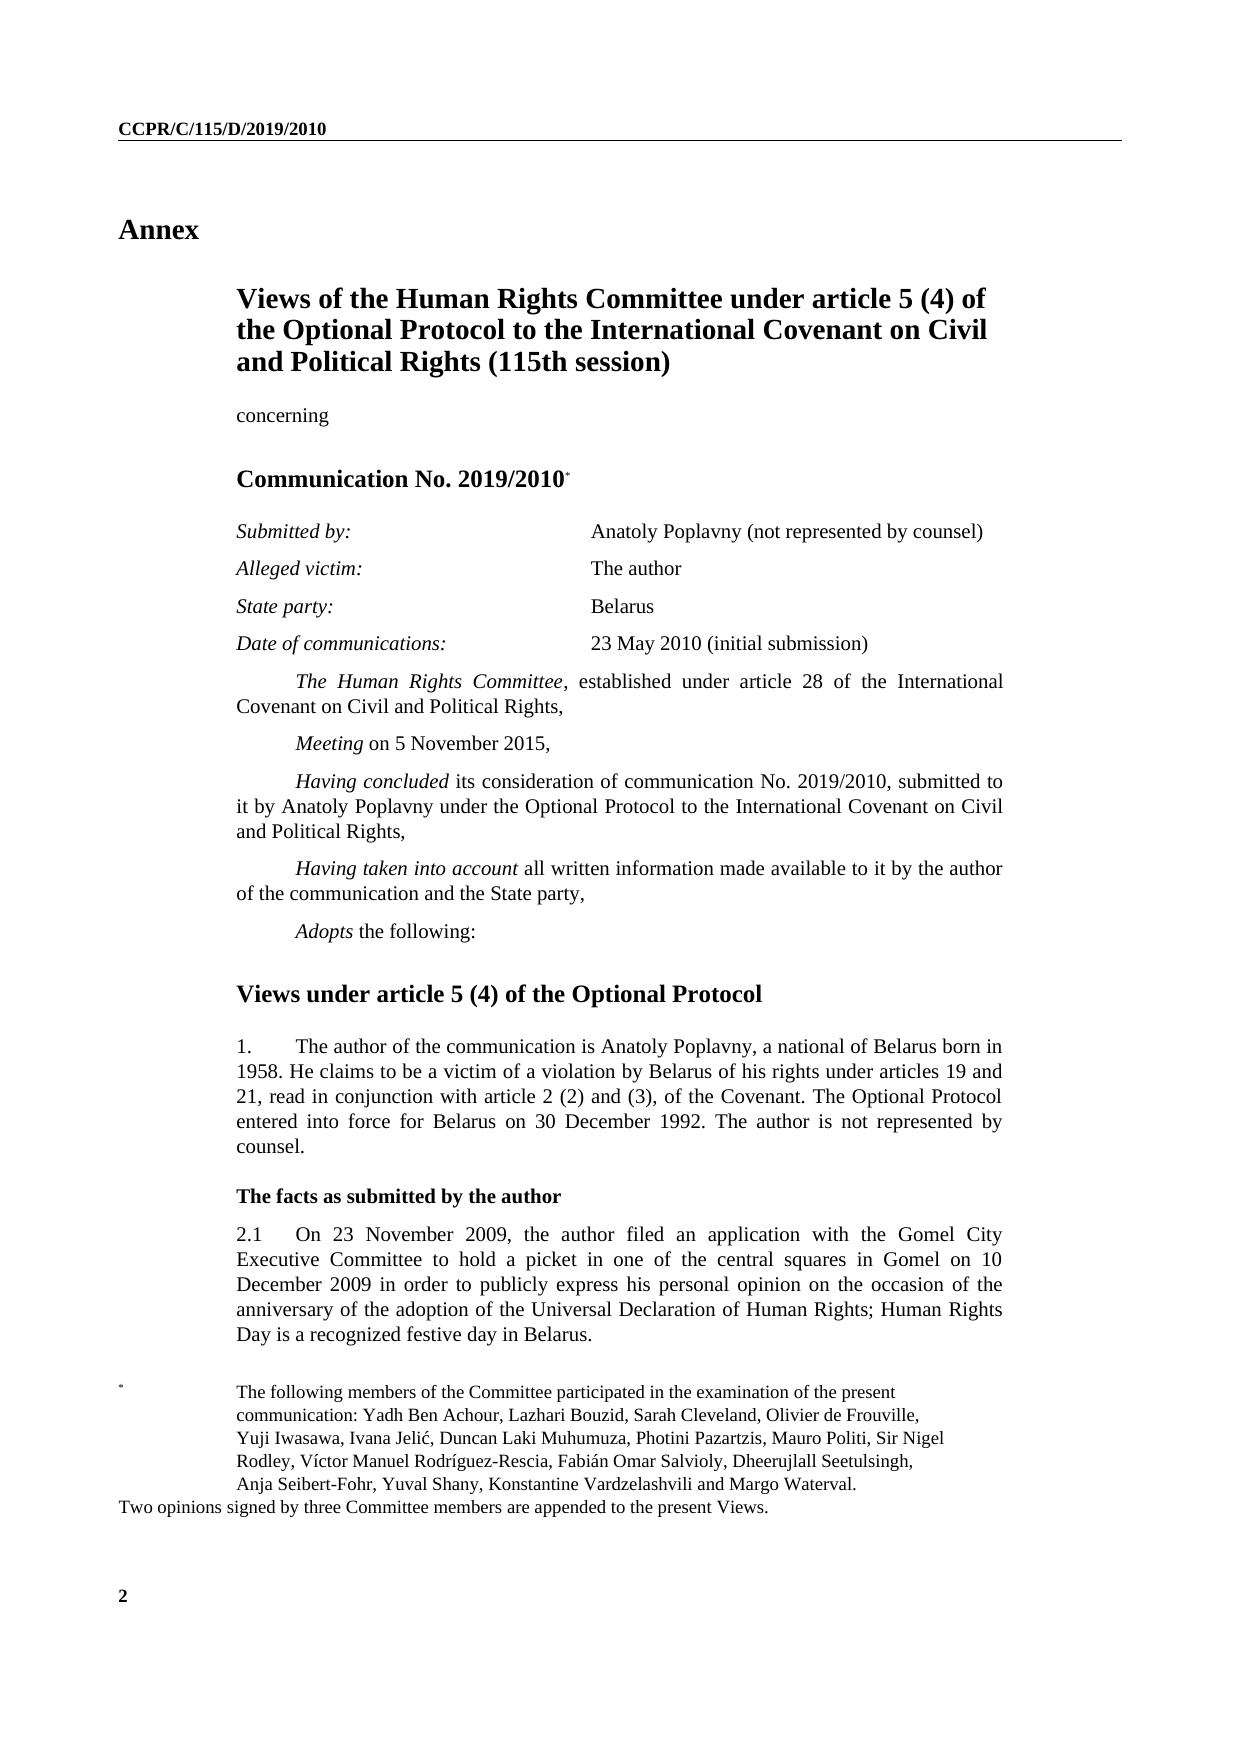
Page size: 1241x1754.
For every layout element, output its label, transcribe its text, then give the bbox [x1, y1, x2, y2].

text Annex [118, 215, 1004, 246]
text concerning [236, 402, 1004, 427]
text Views of the Human Rights Committee under article 5 (4) of the Optional Protocol to the International Covenant on Civil and Political Rights (115th session) [118, 283, 1004, 377]
text Submitted by: Anatoly Poplavny (not represented by counsel) [236, 518, 1004, 543]
text Adopts the following: [236, 918, 1004, 943]
text Meeting on 5 November 2015, [236, 730, 1004, 755]
text The Human Rights Committee, established under article 28 of the International Covenant on Civil and Political Rights, [236, 668, 1004, 718]
text Having concluded its consideration of communication No. 2019/2010, submitted to it by Anatoly Poplavny under the Optional Protocol to the International Covenant on Civil and Political Rights, [236, 768, 1004, 843]
text Alleged victim: The author [236, 555, 1004, 580]
text Communication No. 2019/2010* [118, 465, 1004, 493]
text State party: Belarus [236, 593, 1004, 618]
text Date of communications: 23 May 2010 (initial submission) [236, 630, 1004, 655]
text Having taken into account all written information made available to it by the author of the communication and the State party, [236, 855, 1004, 905]
text 2.1 On 23 November 2009, the author filed an application with the Gomel City Executive Committee to hold a picket in one of the central squares in Gomel on 10 December 2009 in order to publicly express his personal opinion on the occasion of the anniversary of the adoption of the Universal Declaration of Human Rights; Human Rights Day is a recognized festive day in Belarus. [236, 1221, 1004, 1346]
text The facts as submitted by the author [118, 1183, 1004, 1208]
text Views under article 5 (4) of the Optional Protocol [118, 980, 1004, 1008]
text 1. The author of the communication is Anatoly Poplavny, a national of Belarus born in 1958. He claims to be a victim of a violation by Belarus of his rights under articles 19 and 21, read in conjunction with article 2 (2) and (3), of the Covenant. The Optional Protocol entered into force for Belarus on 30 December 1992. The author is not represented by counsel. [236, 1033, 1004, 1158]
